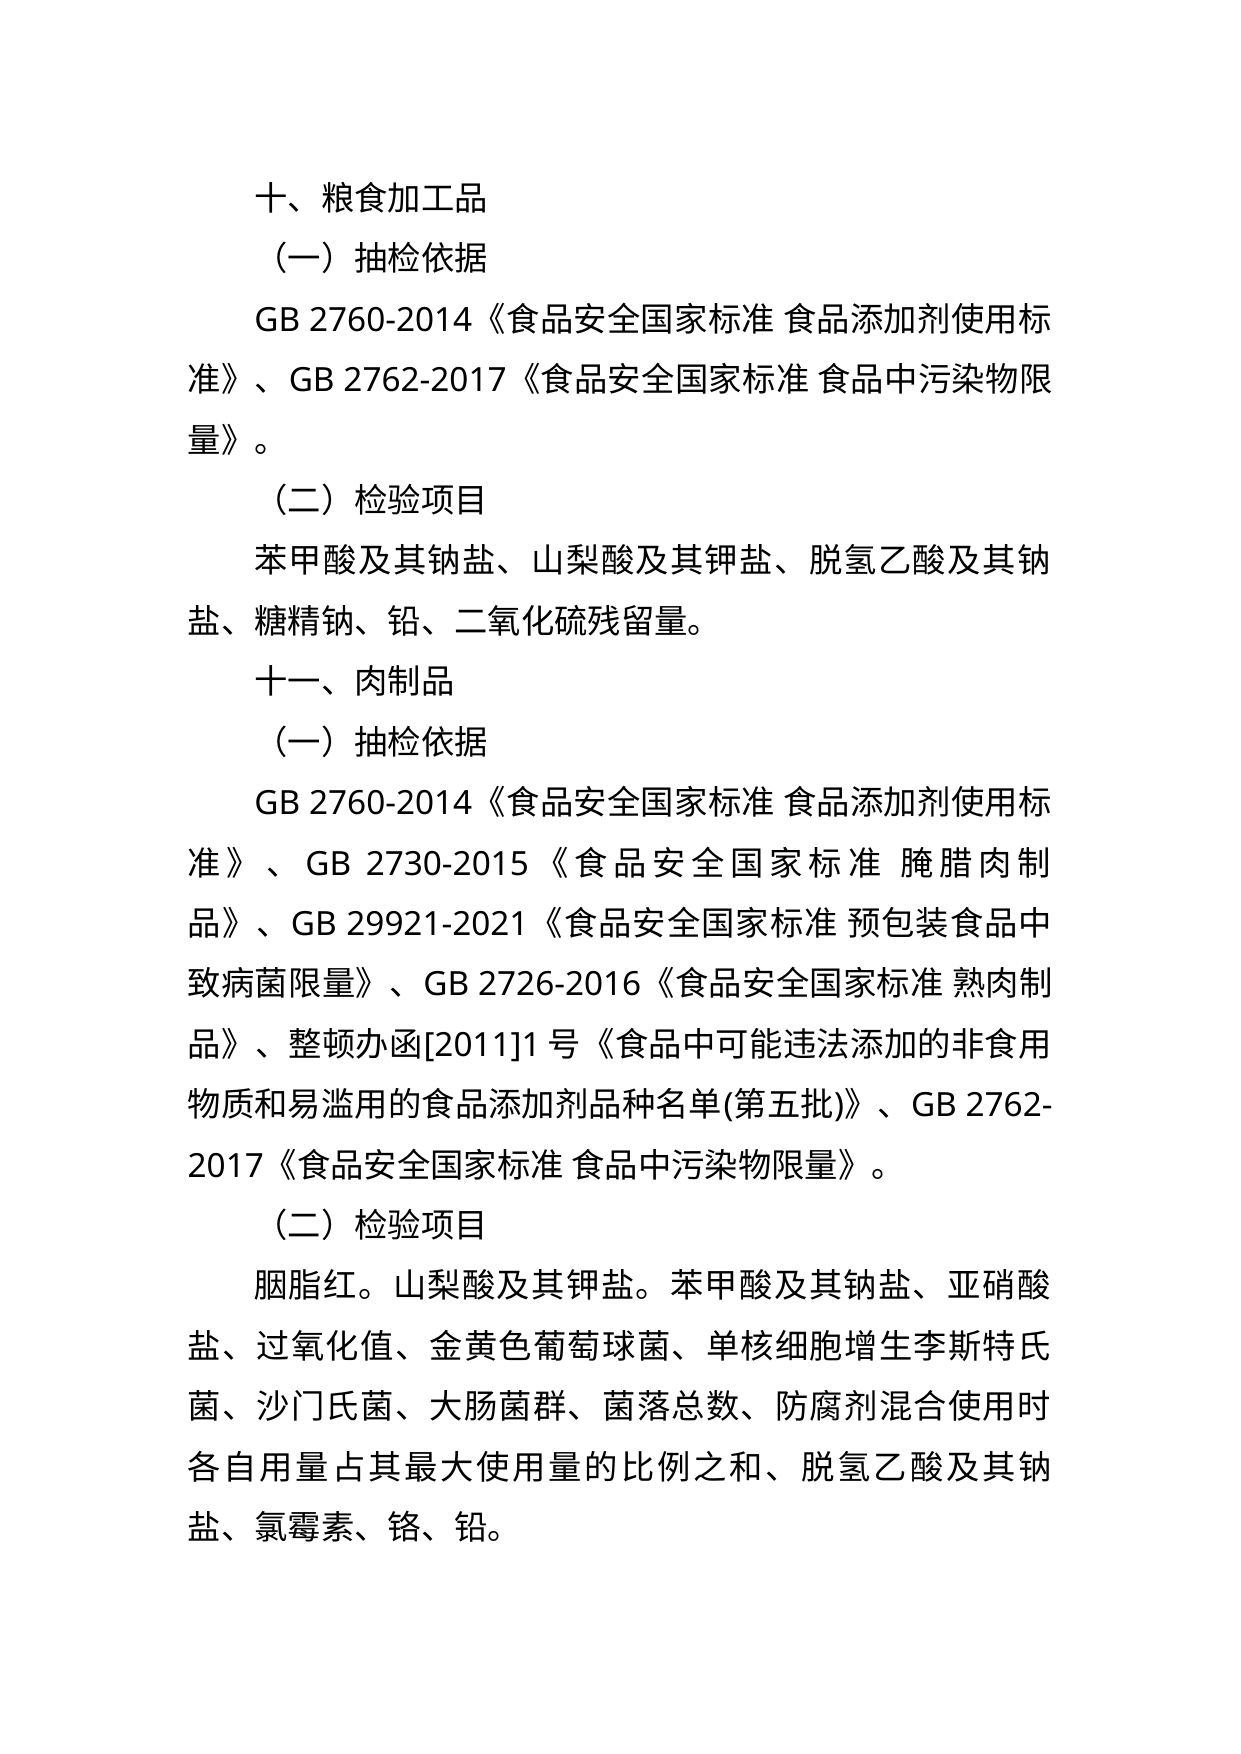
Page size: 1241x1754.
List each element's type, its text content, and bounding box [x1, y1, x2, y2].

list 十一、肉制品 [187, 645, 1053, 706]
list 苯甲酸及其钠盐、山梨酸及其钾盐、脱氢乙酸及其钠盐、糖精钠、铅、二氧化硫残留量。 [187, 524, 1053, 645]
list （一）抽检依据 [187, 706, 1053, 766]
text GB 2760-2014《食品安全国家标准 食品添加剂使用标准》、GB 2730-2015《食品安全国家标准 腌腊肉制品》、GB 29921-2021《食品安全国家标准 预包装食品中致病菌限量》、GB 2726-2016《食品安全国家标准 熟肉制品》、整顿办函[2011]1号《食品中可能违法添加的非食用物质和易滥用的食品添加剂品种名单(第五批)》、GB 2762-2017《食品安全国家标准 食品中污染物限量》。 [187, 766, 1053, 1189]
list （一）抽检依据 [187, 222, 1053, 283]
text （二）检验项目 [187, 1189, 1053, 1249]
text （二）检验项目 [187, 464, 1053, 524]
list 十、粮食加工品 [187, 162, 1053, 222]
text 胭脂红。山梨酸及其钾盐。苯甲酸及其钠盐、亚硝酸盐、过氧化值、金黄色葡萄球菌、单核细胞增生李斯特氏菌、沙门氏菌、大肠菌群、菌落总数、防腐剂混合使用时各自用量占其最大使用量的比例之和、脱氢乙酸及其钠盐、氯霉素、铬、铅。 [187, 1249, 1053, 1552]
text GB 2760-2014《食品安全国家标准 食品添加剂使用标准》、GB 2762-2017《食品安全国家标准 食品中污染物限量》。 [187, 283, 1053, 464]
